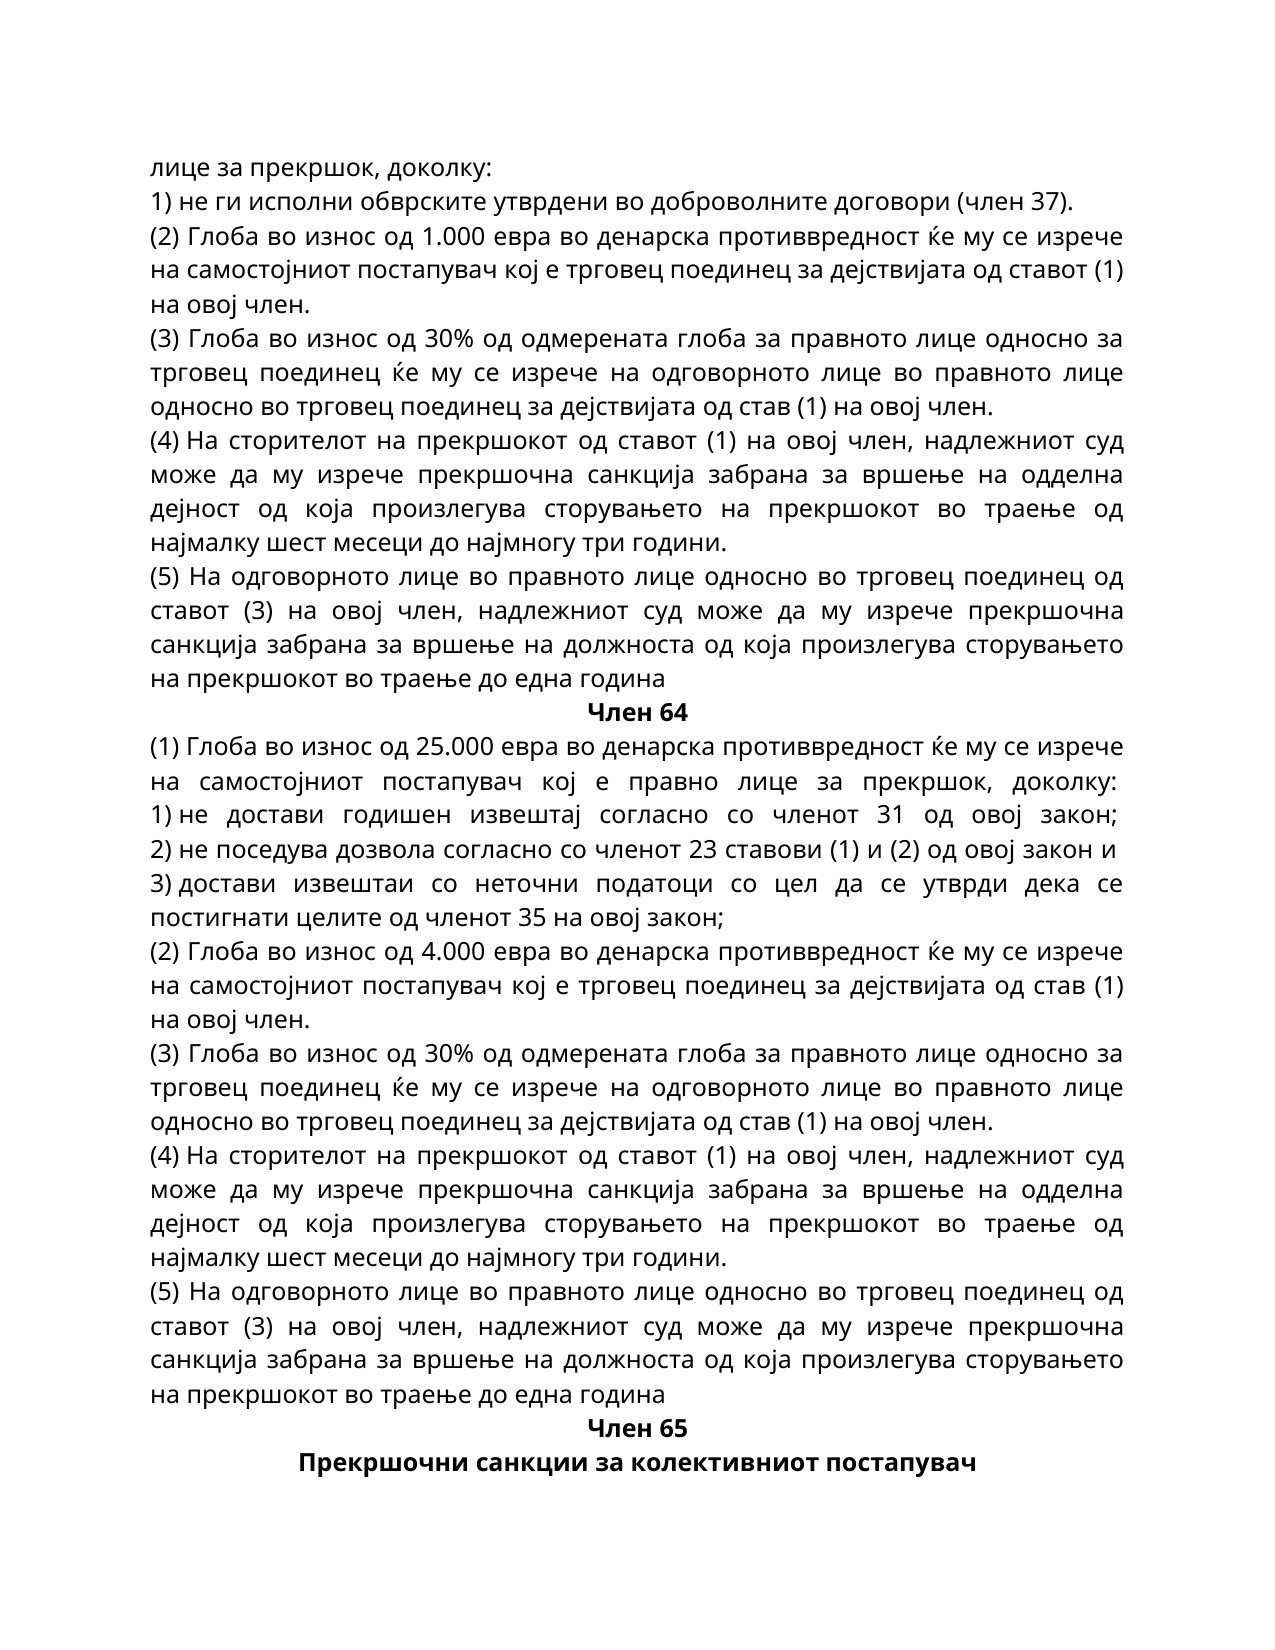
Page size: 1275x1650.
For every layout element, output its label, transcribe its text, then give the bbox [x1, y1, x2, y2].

text (5) На одговорното лице во правното лице односно во трговец поединец од ставот (3) на овој член, надлежниот суд може да му изрече прекршочна санкција забрана за вршење на должноста од која произлегува сторувањето на прекршокот во траење до една година [150, 1274, 1125, 1410]
text (2) Глоба во износ од 4.000 евра во денарска противвредност ќе му се изрече на самостојниот постапувач кој е трговец поединец за дејствијата од став (1) на овој член. [150, 933, 1125, 1036]
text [150, 150, 1125, 218]
text (4) На сторителот на прекршокот од ставот (1) на овој член, надлежниот суд може да му изрече прекршочна санкција забрана за вршење на одделна дејност од која произлегува сторувањето на прекршокот во траење од најмалку шест месеци до најмногу три години. [150, 422, 1125, 559]
text (2) Глоба во износ од 1.000 евра во денарска противвредност ќе му се изрече на самостојниот постапувач кој е трговец поединец за дејствијата од ставот (1) на овој член. [150, 218, 1125, 320]
text (1) Глоба во износ од 25.000 евра во денарска противвредност ќе му се изрече на самостојниот постапувач кој е правно лице за прекршок, доколку: 1) не достави годишен извештај согласно со членот 31 од овој закон; 2) не поседува дозвола согласно со членот 23 ставови (1) и (2) од овој закон и 3) достави извештаи со неточни податоци со цел да се утврди дека се постигнати целите од членот 35 на овој закон; [150, 729, 1125, 933]
text Член 64 [150, 695, 1125, 729]
text (4) На сторителот на прекршокот од ставот (1) на овој член, надлежниот суд може да му изрече прекршочна санкција забрана за вршење на одделна дејност од која произлегува сторувањето на прекршокот во траење од најмалку шест месеци до најмногу три години. [150, 1138, 1125, 1274]
text (5) На одговорното лице во правното лице односно во трговец поединец од ставот (3) на овој член, надлежниот суд може да му изрече прекршочна санкција забрана за вршење на должноста од која произлегува сторувањето на прекршокот во траење до една година [150, 559, 1125, 695]
text Член 65 [150, 1410, 1125, 1444]
text Прекршочни санкции за колективниот постапувач [150, 1444, 1125, 1478]
